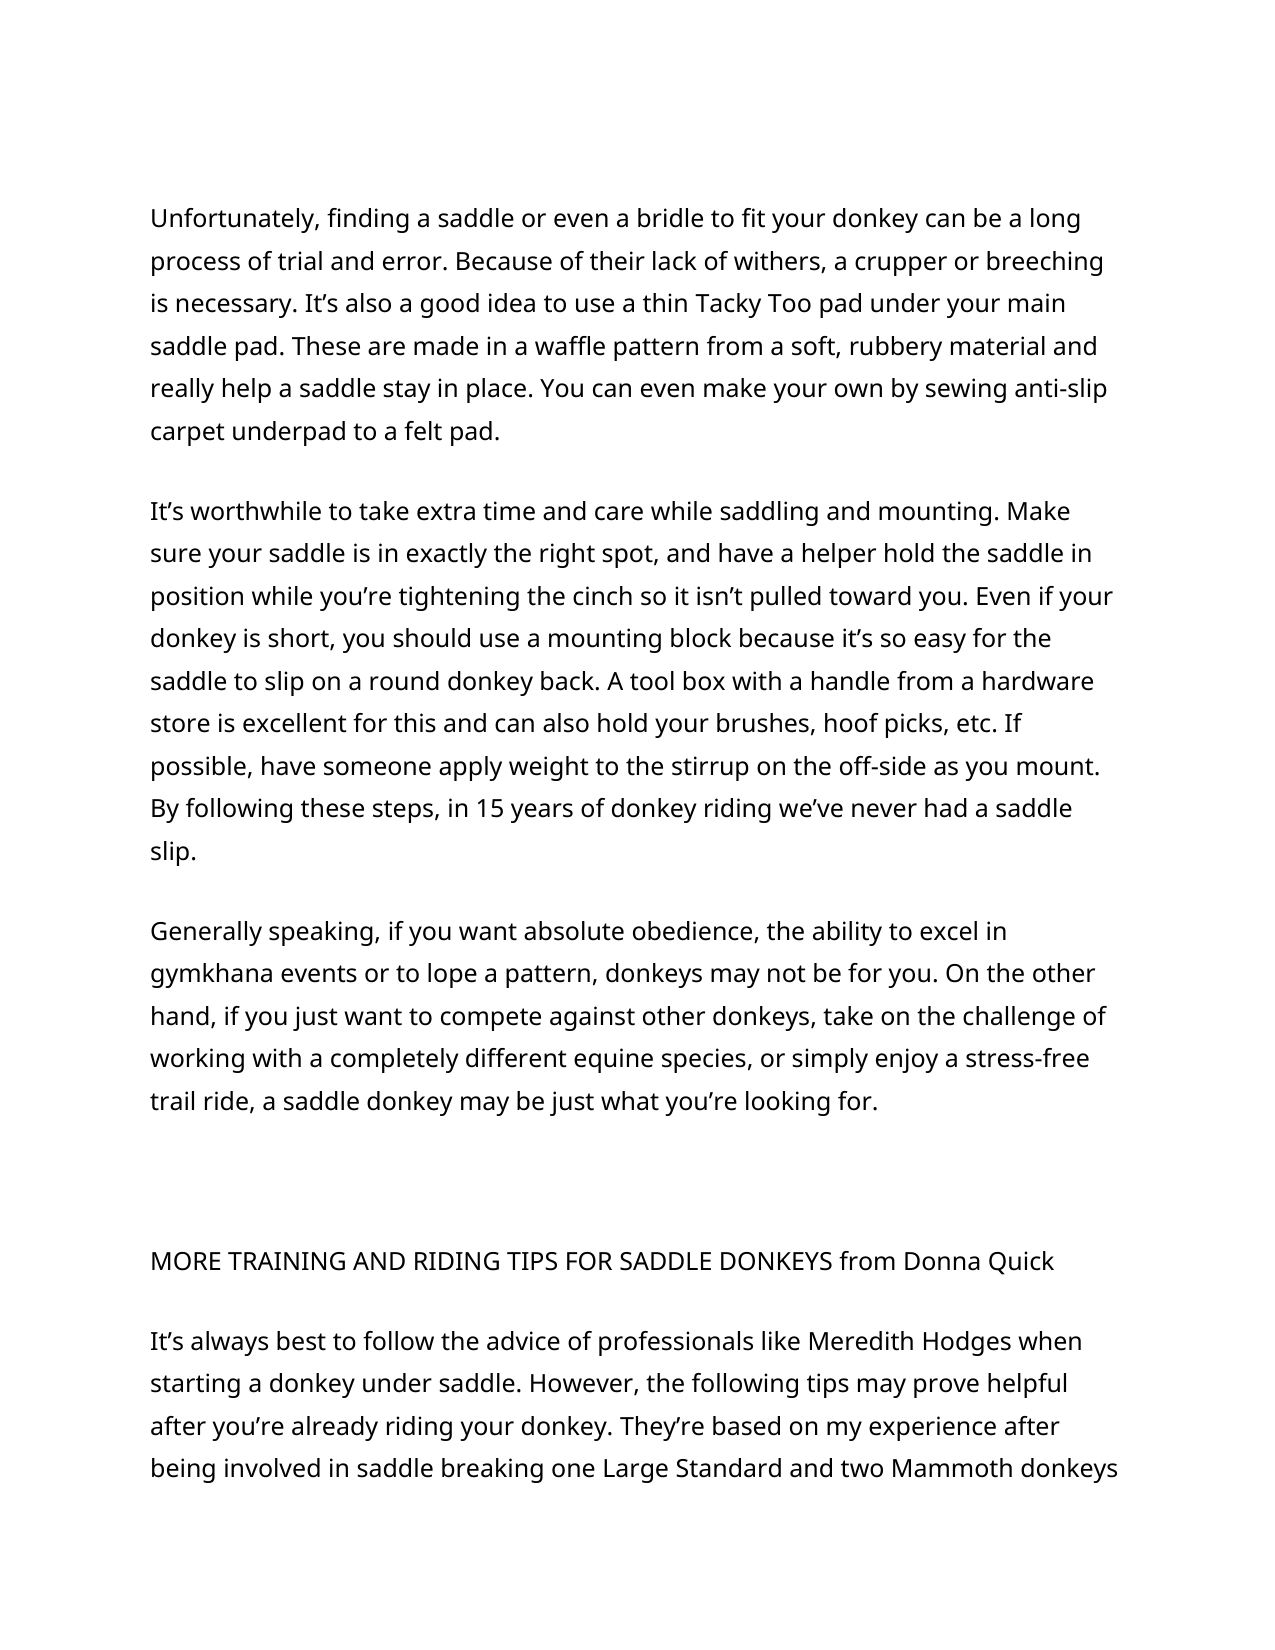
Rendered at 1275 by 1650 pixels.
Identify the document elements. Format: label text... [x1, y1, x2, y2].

text It’s worthwhile to take extra time and care while saddling and mounting. Make sure your saddle is in exactly the right spot, and have a helper hold the saddle in position while you’re tightening the cinch so it isn’t pulled toward you. Even if your donkey is short, you should use a mounting block because it’s so easy for the saddle to slip on a round donkey back. A tool box with a handle from a hardware store is excellent for this and can also hold your brushes, hoof picks, etc. If possible, have someone apply weight to the stirrup on the off-side as you mount. By following these steps, in 15 years of donkey riding we’ve never had a saddle slip. [150, 485, 1125, 867]
text Unfortunately, finding a saddle or even a bridle to fit your donkey can be a long process of trial and error. Because of their lack of withers, a crupper or breeching is necessary. It’s also a good idea to use a thin Tacky Too pad under your main saddle pad. These are made in a waffle pattern from a soft, rubbery material and really help a saddle stay in place. You can even make your own by sewing anti-slip carpet underpad to a felt pad. [150, 150, 1125, 447]
text MORE TRAINING AND RIDING TIPS FOR SADDLE DONKEYS from Donna Quick [150, 1235, 1125, 1277]
text Generally speaking, if you want absolute obedience, the ability to excel in gymkhana events or to lope a pattern, donkeys may not be for you. On the other hand, if you just want to compete against other donkeys, take on the challenge of working with a completely different equine species, or simply enjoy a stress-free trail ride, a saddle donkey may be just what you’re looking for. [150, 905, 1125, 1117]
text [150, 1315, 1125, 1485]
